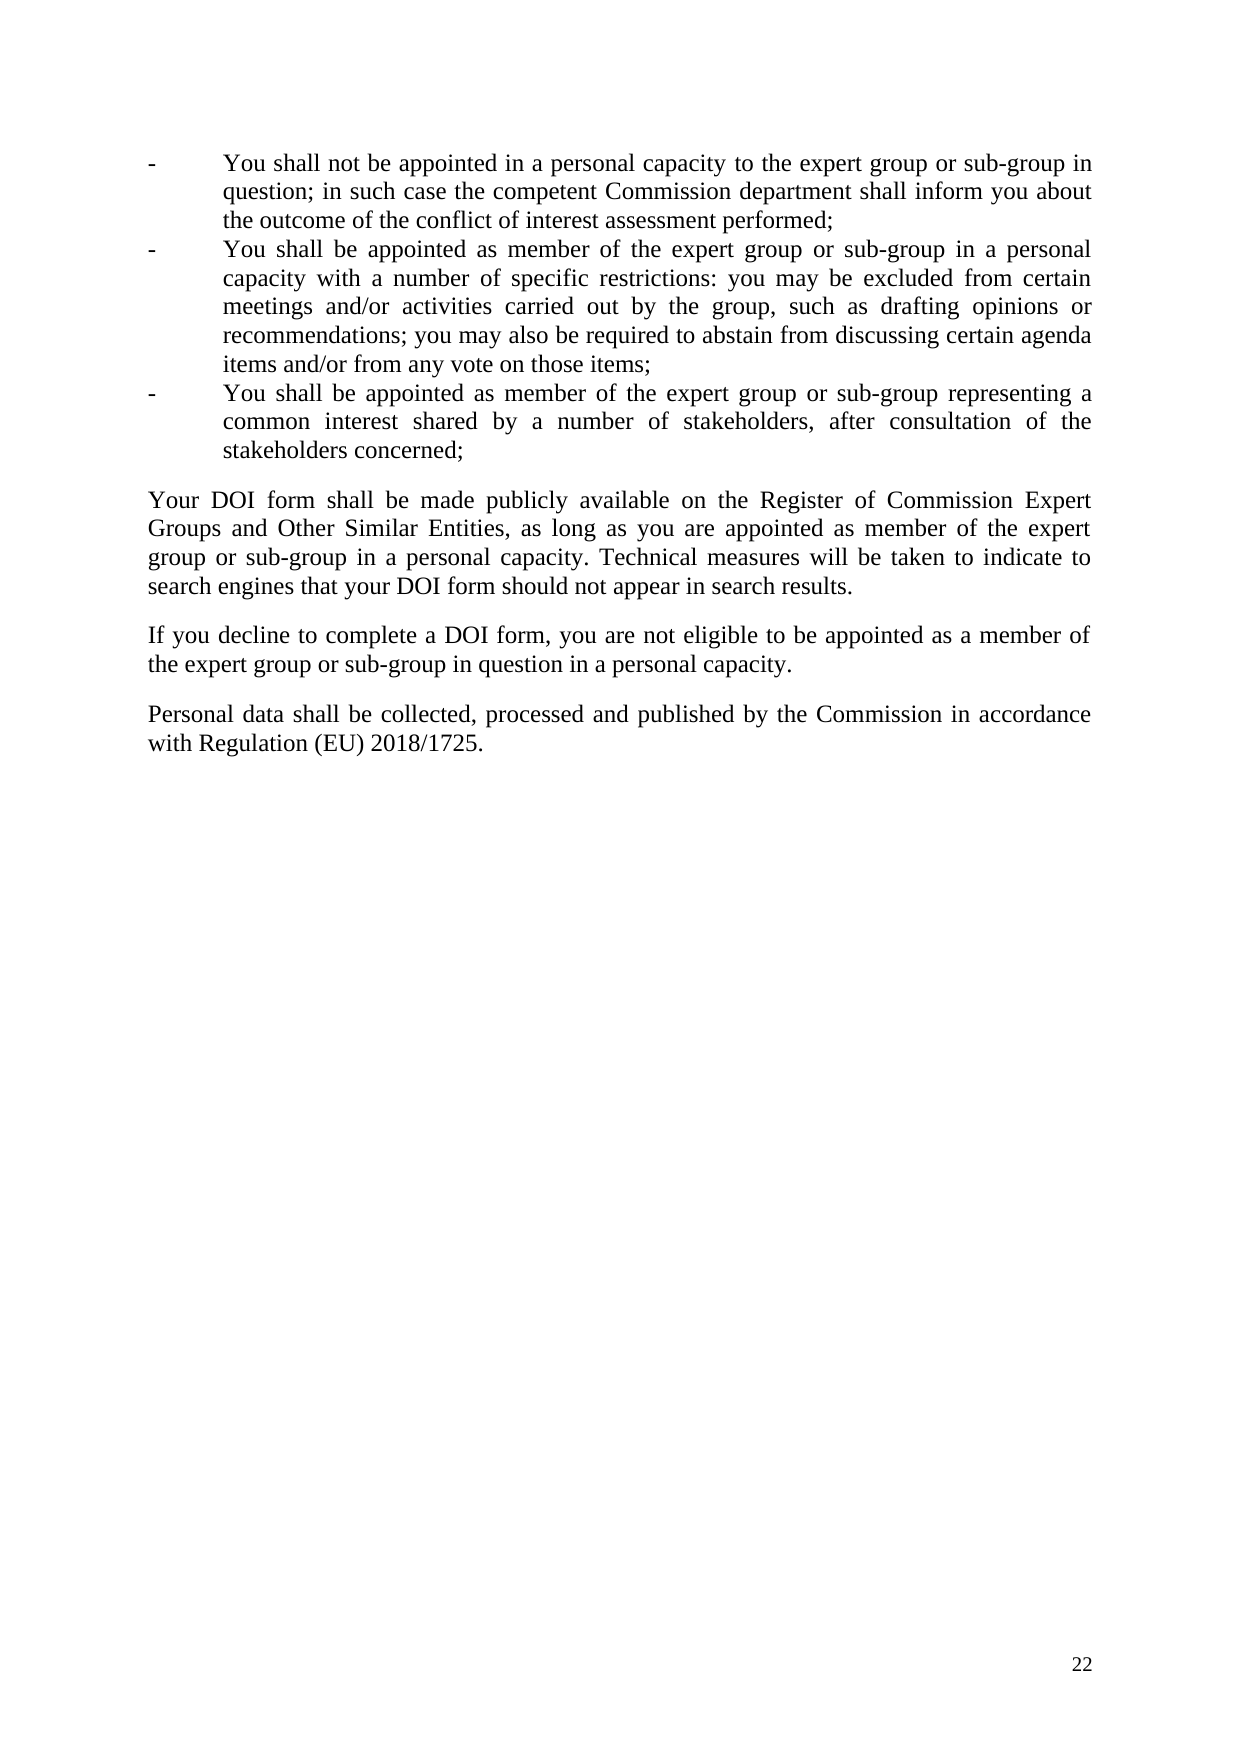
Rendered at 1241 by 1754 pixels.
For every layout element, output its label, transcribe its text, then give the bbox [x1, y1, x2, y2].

text Personal data shall be collected, processed and published by the Commission in accordance with Regulation (EU) 2018/1725. [148, 699, 1093, 756]
text Your DOI form shall be made publicly available on the Register of Commission Expert Groups and Other Similar Entities, as long as you are appointed as member of the expert group or sub-group in a personal capacity. Technical measures will be taken to indicate to search engines that your DOI form should not appear in search results. [148, 485, 1093, 600]
list You shall not be appointed in a personal capacity to the expert group or sub-group in question; in such case the competent Commission department shall inform you about the outcome of the conflict of interest assessment performed; [148, 148, 1093, 234]
list You shall be appointed as member of the expert group or sub-group representing a common interest shared by a number of stakeholders, after consultation of the stakeholders concerned; [148, 378, 1093, 464]
text If you decline to complete a DOI form, you are not eligible to be appointed as a member of the expert group or sub-group in question in a personal capacity. [148, 621, 1093, 678]
list You shall be appointed as member of the expert group or sub-group in a personal capacity with a number of specific restrictions: you may be excluded from certain meetings and/or activities carried out by the group, such as drafting opinions or recommendations; you may also be required to abstain from discussing certain agenda items and/or from any vote on those items; [148, 234, 1093, 378]
